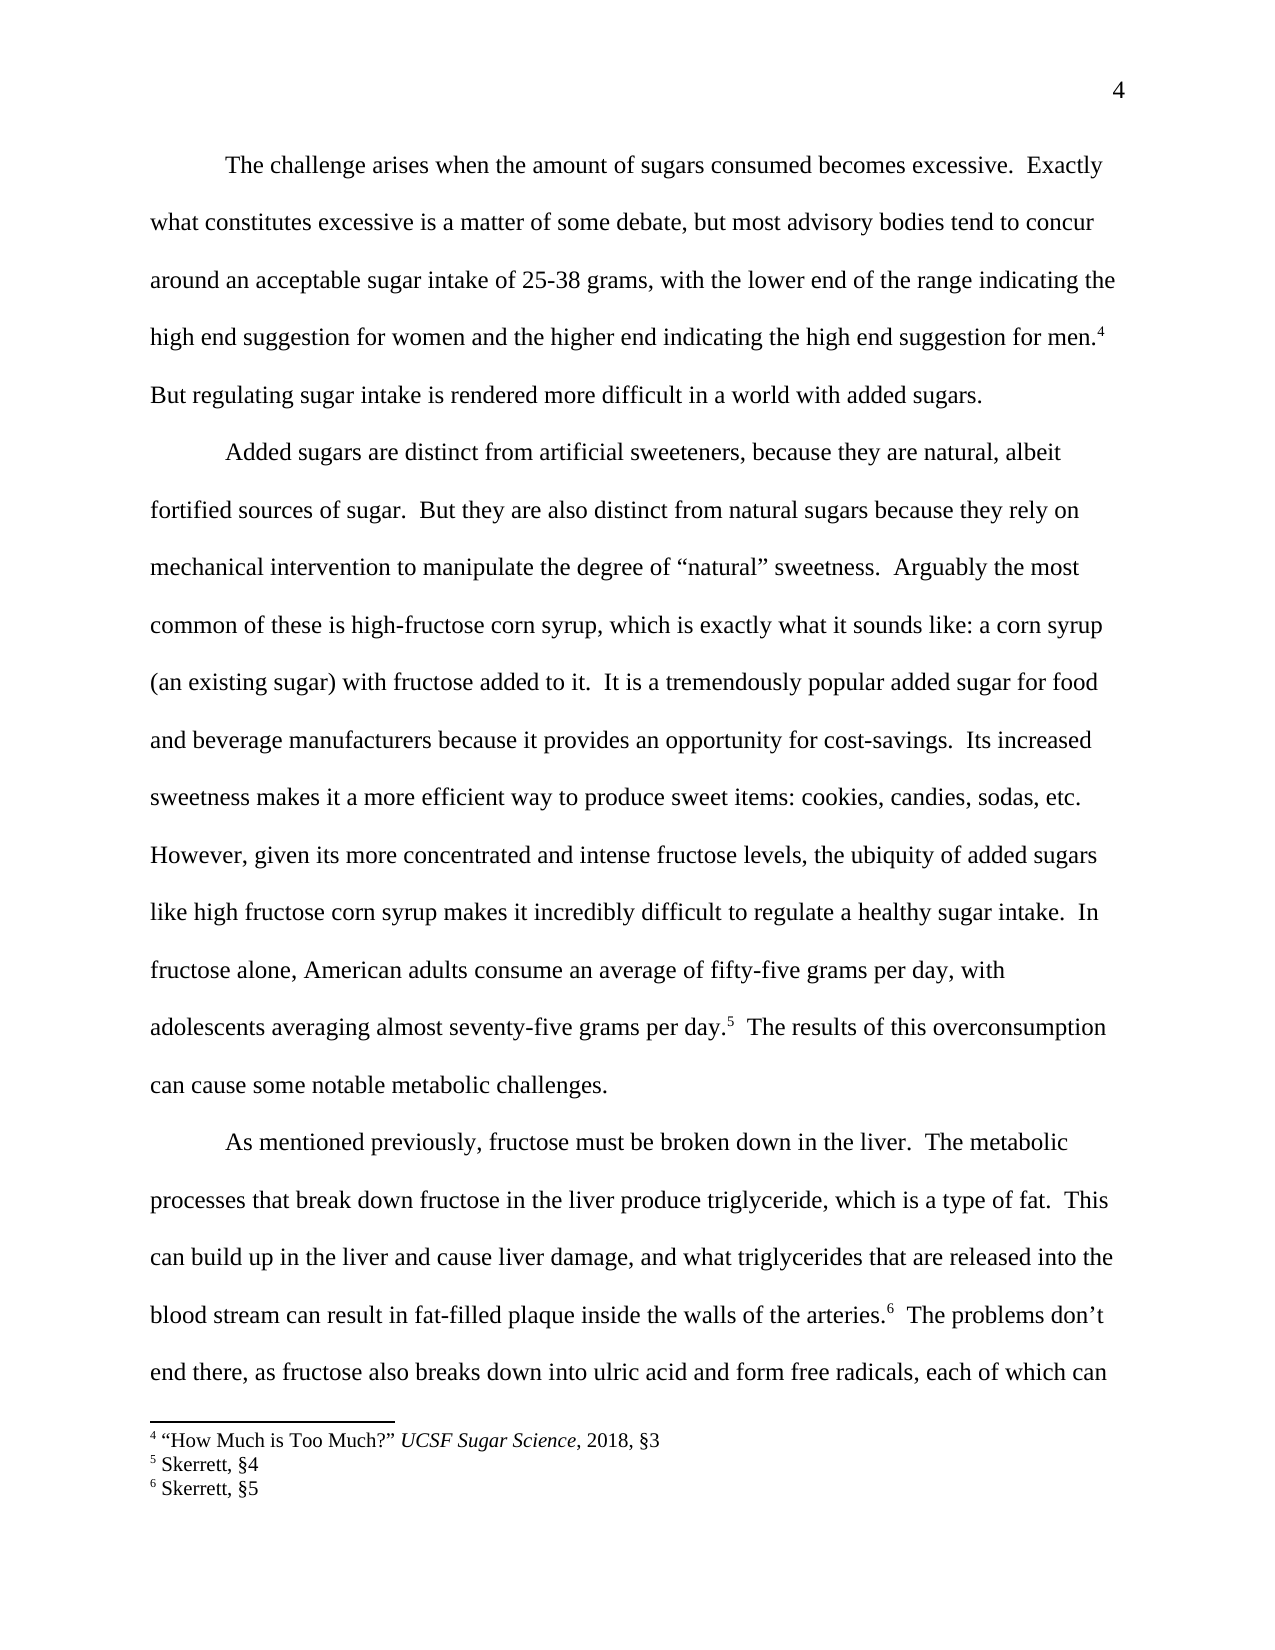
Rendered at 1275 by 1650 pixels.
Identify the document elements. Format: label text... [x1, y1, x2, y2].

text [150, 1127, 1125, 1386]
text Added sugars are distinct from artificial sweeteners, because they are natural, albeit fortified sources of sugar. But they are also distinct from natural sugars because they rely on mechanical intervention to manipulate the degree of “natural” sweetness. Arguably the most common of these is high-fructose corn syrup, which is exactly what it sounds like: a corn syrup (an existing sugar) with fructose added to it. It is a tremendously popular added sugar for food and beverage manufacturers because it provides an opportunity for cost-savings. Its increased sweetness makes it a more efficient way to produce sweet items: cookies, candies, sodas, etc. However, given its more concentrated and intense fructose levels, the ubiquity of added sugars like high fructose corn syrup makes it incredibly difficult to regulate a healthy sugar intake. In fructose alone, American adults consume an average of fifty-five grams per day, with adolescents averaging almost seventy-five grams per day. The results of this overconsumption can cause some notable metabolic challenges. [150, 437, 1125, 1099]
text The challenge arises when the amount of sugars consumed becomes excessive. Exactly what constitutes excessive is a matter of some debate, but most advisory bodies tend to concur around an acceptable sugar intake of 25-38 grams, with the lower end of the range indicating the high end suggestion for women and the higher end indicating the high end suggestion for men. But regulating sugar intake is rendered more difficult in a world with added sugars. [150, 150, 1125, 409]
